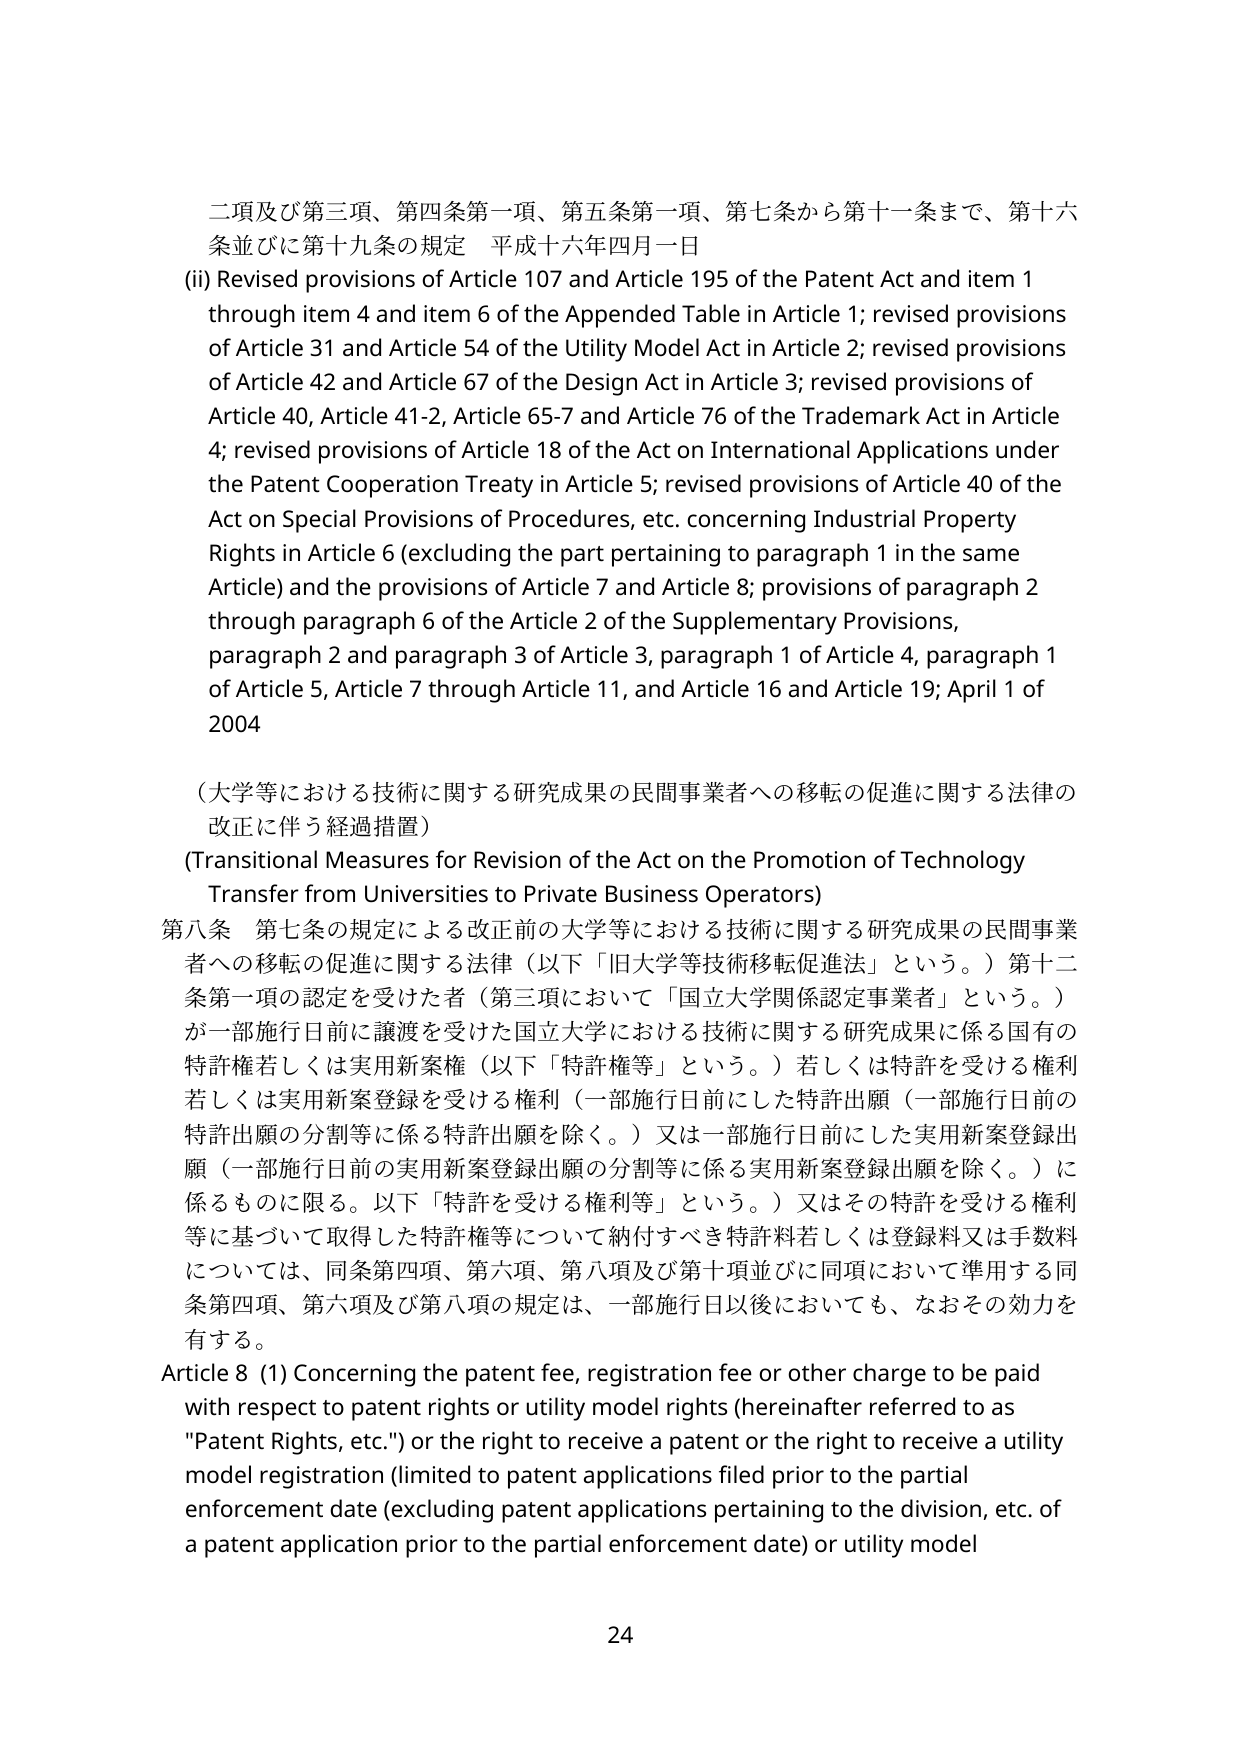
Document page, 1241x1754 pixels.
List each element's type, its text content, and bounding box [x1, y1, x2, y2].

text （大学等における技術に関する研究成果の民間事業者への移転の促進に関する法律の改正に伴う経過措置） [184, 774, 1079, 843]
text (ii) Revised provisions of Article 107 and Article 195 of the Patent Act and item 1 through item 4 and item 6 of the Appended Table in Article 1; revised provisions of Article 31 and Article 54 of the Utility Model Act in Article 2; revised provisions of Article 42 and Article 67 of the Design Act in Article 3; revised provisions of Article 40, Article 41-2, Article 65-7 and Article 76 of the Trademark Act in Article 4; revised provisions of Article 18 of the Act on International Applications under the Patent Cooperation Treaty in Article 5; revised provisions of Article 40 of the Act on Special Provisions of Procedures, etc. concerning Industrial Property Rights in Article 6 (excluding the part pertaining to paragraph 1 in the same Article) and the provisions of Article 7 and Article 8; provisions of paragraph 2 through paragraph 6 of the Article 2 of the Supplementary Provisions, paragraph 2 and paragraph 3 of Article 3, paragraph 1 of Article 4, paragraph 1 of Article 5, Article 7 through Article 11, and Article 16 and Article 19; April 1 of 2004 [184, 262, 1079, 740]
text 第八条 第七条の規定による改正前の大学等における技術に関する研究成果の民間事業者への移転の促進に関する法律（以下「旧大学等技術移転促進法」という。）第十二条第一項の認定を受けた者（第三項において「国立大学関係認定事業者」という。）が一部施行日前に譲渡を受けた国立大学における技術に関する研究成果に係る国有の特許権若しくは実用新案権（以下「特許権等」という。）若しくは特許を受ける権利若しくは実用新案登録を受ける権利（一部施行日前にした特許出願（一部施行日前の特許出願の分割等に係る特許出願を除く。）又は一部施行日前にした実用新案登録出願（一部施行日前の実用新案登録出願の分割等に係る実用新案登録出願を除く。）に係るものに限る。以下「特許を受ける権利等」という。）又はその特許を受ける権利等に基づいて取得した特許権等について納付すべき特許料若しくは登録料又は手数料については、同条第四項、第六項、第八項及び第十項並びに同項において準用する同条第四項、第六項及び第八項の規定は、一部施行日以後においても、なおその効力を有する。 [161, 911, 1079, 1355]
text (Transitional Measures for Revision of the Act on the Promotion of Technology Transfer from Universities to Private Business Operators) [184, 843, 1079, 911]
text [161, 1355, 1079, 1560]
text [184, 194, 1079, 262]
